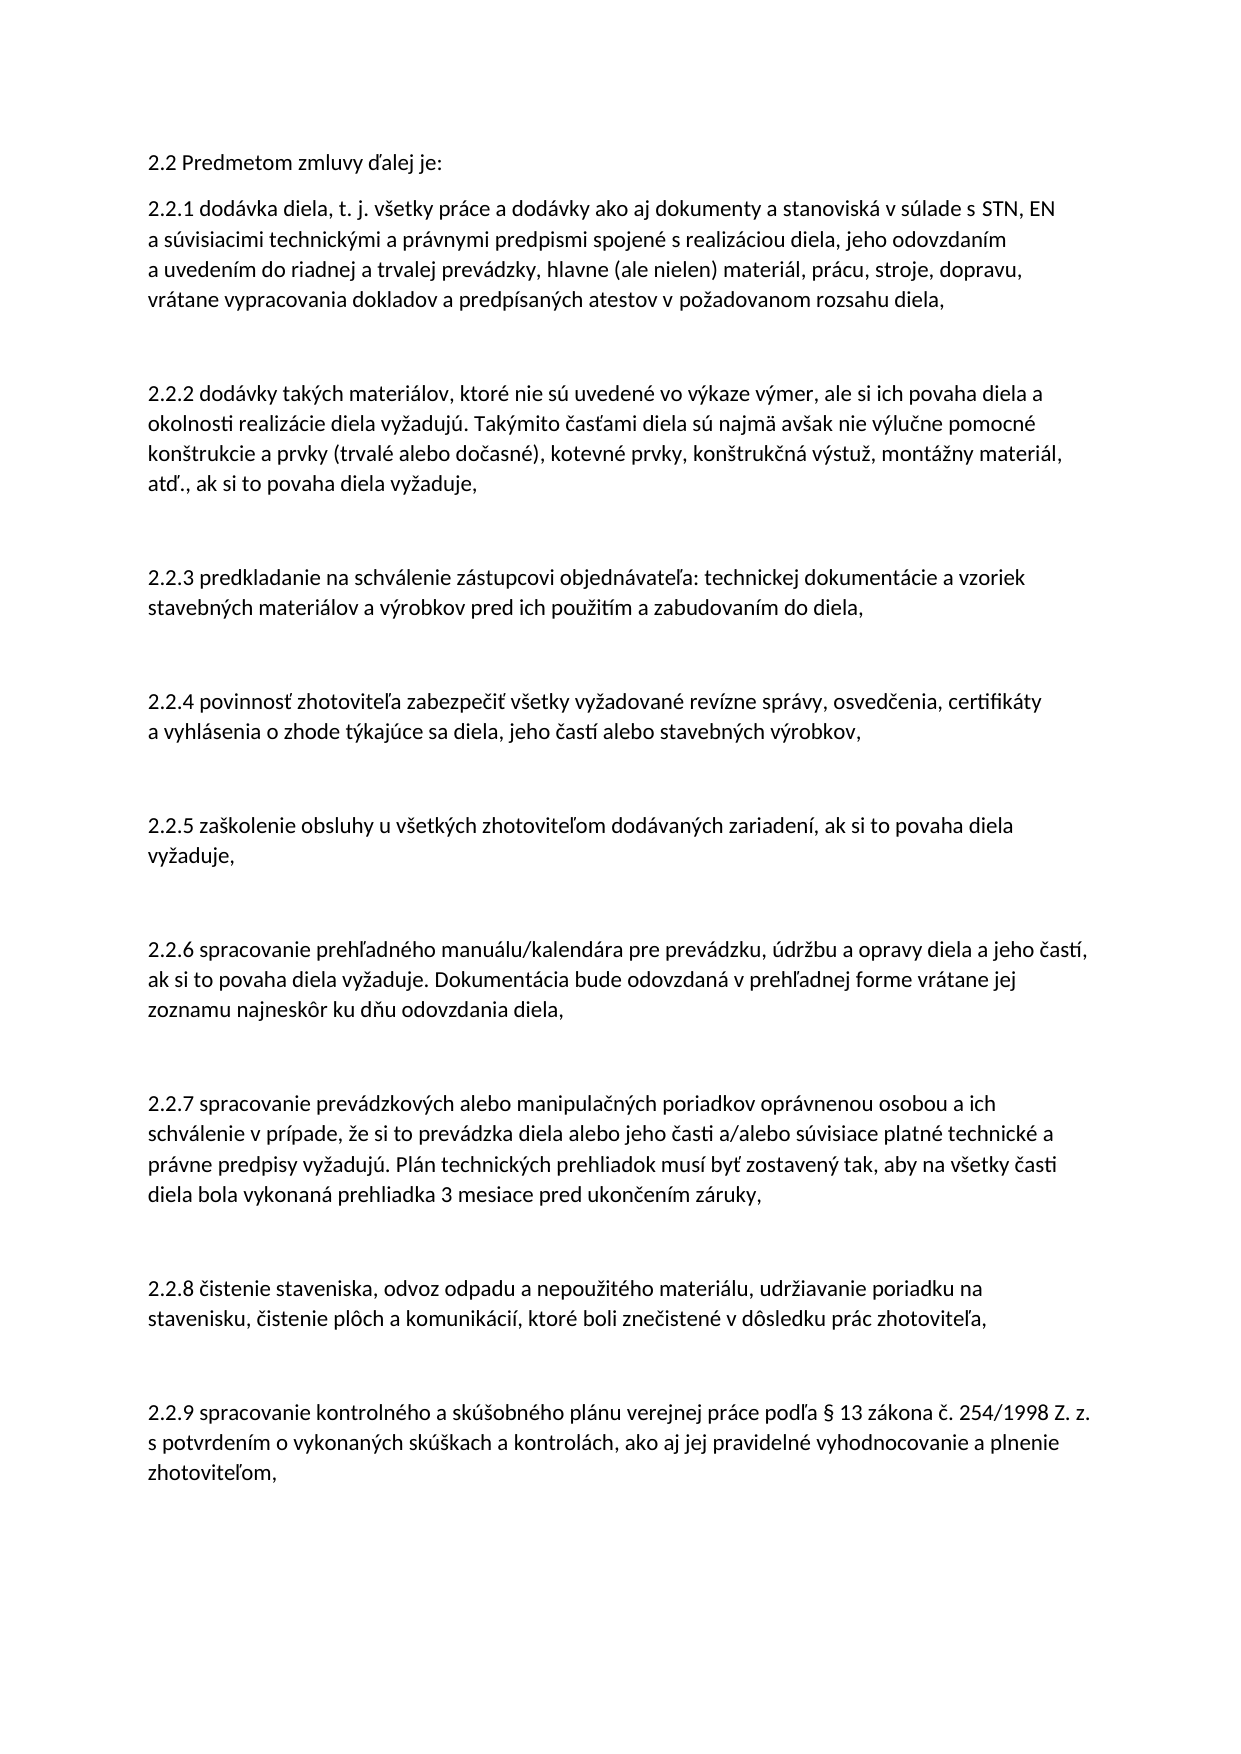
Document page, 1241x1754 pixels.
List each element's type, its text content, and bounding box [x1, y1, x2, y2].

text 2.2.2 dodávky takých materiálov, ktoré nie sú uvedené vo výkaze výmer, ale si ich povaha diela a okolnosti realizácie diela vyžadujú. Takýmito časťami diela sú najmä avšak nie výlučne pomocné konštrukcie a prvky (trvalé alebo dočasné), kotevné prvky, konštrukčná výstuž, montážny materiál, atď., ak si to povaha diela vyžaduje, [148, 379, 1093, 497]
text 2.2.7 spracovanie prevádzkových alebo manipulačných poriadkov oprávnenou osobou a ich schválenie v prípade, že si to prevádzka diela alebo jeho časti a/alebo súvisiace platné technické a právne predpisy vyžadujú. Plán technických prehliadok musí byť zostavený tak, aby na všetky časti diela bola vykonaná prehliadka 3 mesiace pred ukončením záruky, [148, 1089, 1093, 1208]
text 2.2.3 predkladanie na schválenie zástupcovi objednávateľa: technickej dokumentácie a vzoriek stavebných materiálov a výrobkov pred ich použitím a zabudovaním do diela, [148, 563, 1093, 621]
text 2.2.1 dodávka diela, t. j. všetky práce a dodávky ako aj dokumenty a stanoviská v súlade s STN, EN a súvisiacimi technickými a právnymi predpismi spojené s realizáciou diela, jeho odovzdaním a uvedením do riadnej a trvalej prevádzky, hlavne (ale nielen) materiál, prácu, stroje, dopravu, vrátane vypracovania dokladov a predpísaných atestov v požadovanom rozsahu diela, [148, 194, 1093, 313]
text 2.2.6 spracovanie prehľadného manuálu/kalendára pre prevádzku, údržbu a opravy diela a jeho častí, ak si to povaha diela vyžaduje. Dokumentácia bude odovzdaná v prehľadnej forme vrátane jej zoznamu najneskôr ku dňu odovzdania diela, [148, 935, 1093, 1023]
text 2.2.5 zaškolenie obsluhy u všetkých zhotoviteľom dodávaných zariadení, ak si to povaha diela vyžaduje, [148, 811, 1093, 869]
text 2.2.4 povinnosť zhotoviteľa zabezpečiť všetky vyžadované revízne správy, osvedčenia, certifikáty a vyhlásenia o zhode týkajúce sa diela, jeho častí alebo stavebných výrobkov, [148, 687, 1093, 745]
text 2.2.9 spracovanie kontrolného a skúšobného plánu verejnej práce podľa § 13 zákona č. 254/1998 Z. z. s potvrdením o vykonaných skúškach a kontrolách, ako aj jej pravidelné vyhodnocovanie a plnenie zhotoviteľom, [148, 1398, 1093, 1486]
text 2.2 Predmetom zmluvy ďalej je: [148, 148, 1093, 176]
text 2.2.8 čistenie staveniska, odvoz odpadu a nepoužitého materiálu, udržiavanie poriadku na stavenisku, čistenie plôch a komunikácií, ktoré boli znečistené v dôsledku prác zhotoviteľa, [148, 1274, 1093, 1332]
